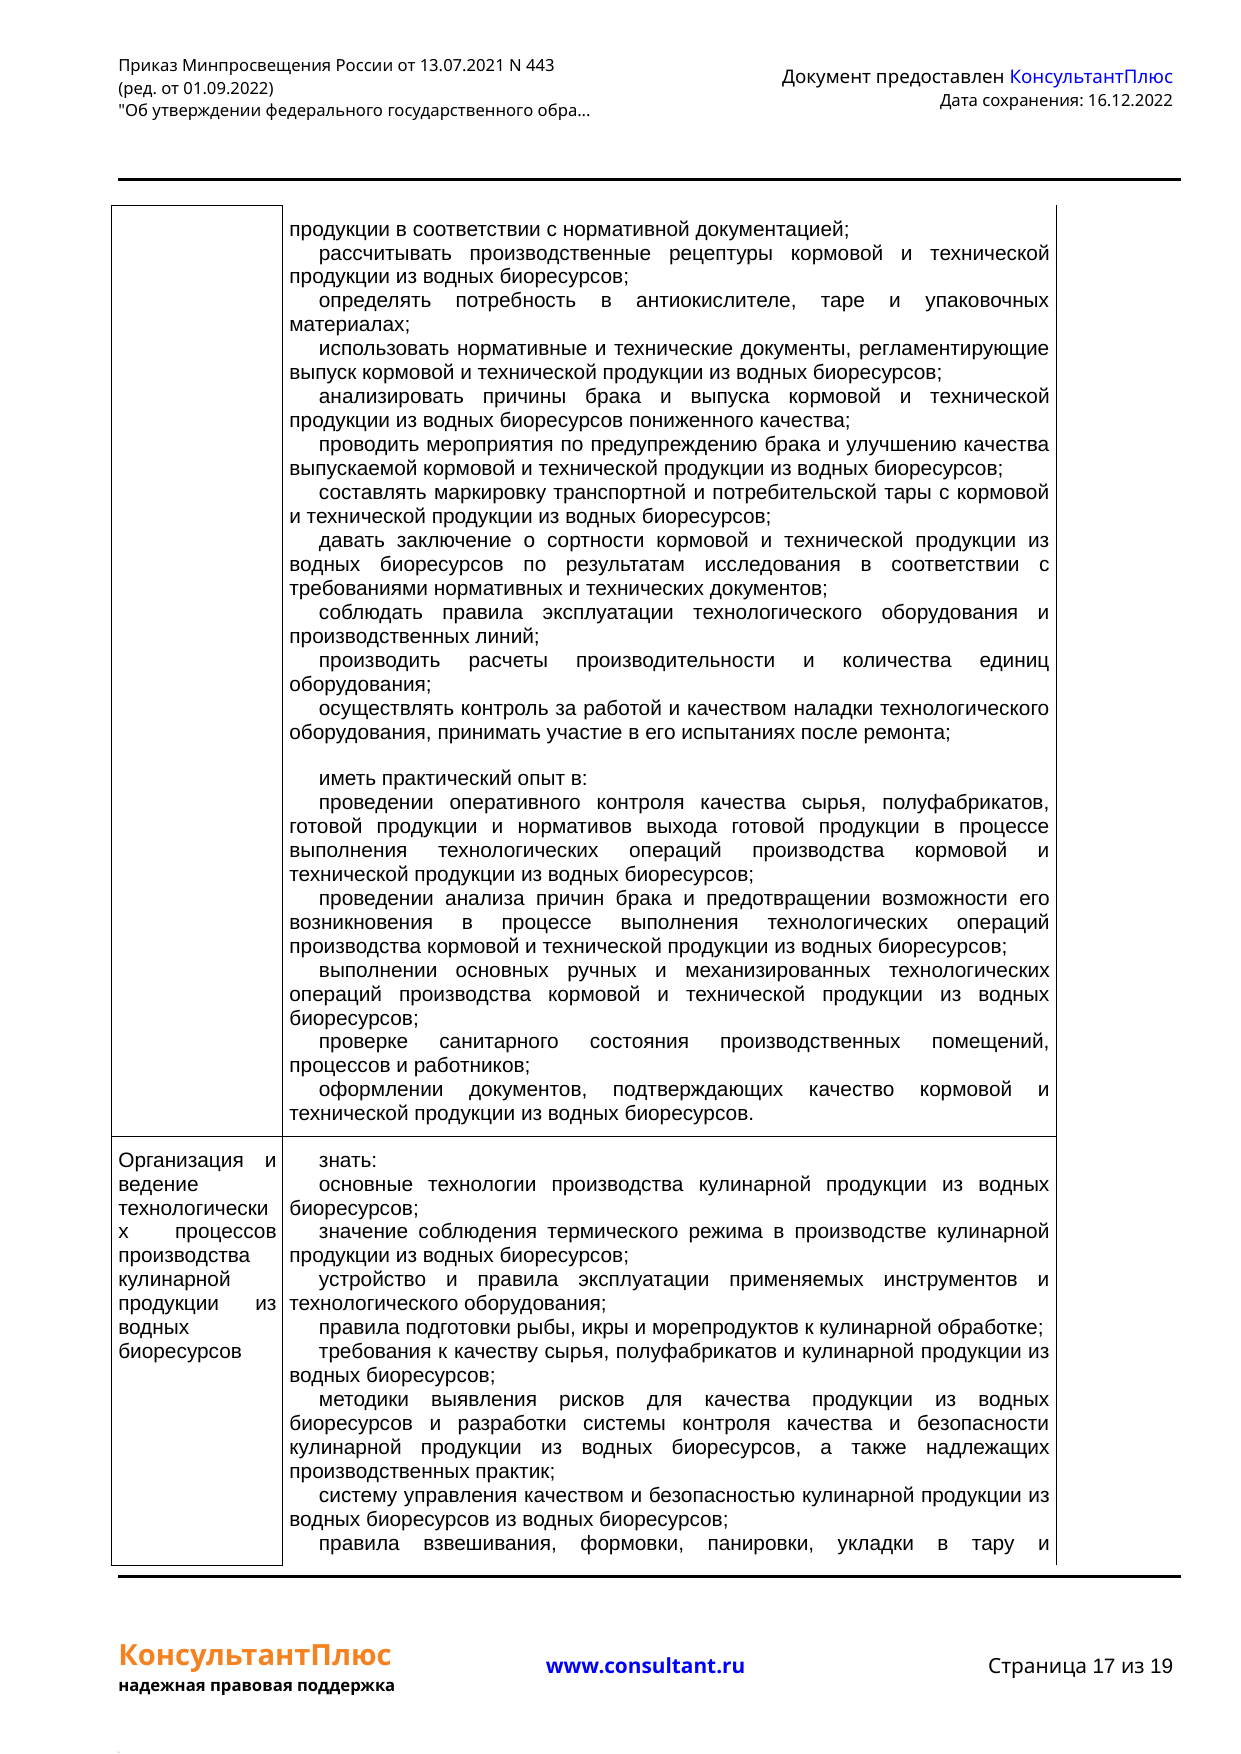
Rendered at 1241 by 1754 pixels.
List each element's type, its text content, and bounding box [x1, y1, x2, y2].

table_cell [283, 205, 1056, 754]
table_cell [283, 1137, 1056, 1565]
table_cell иметь практический опыт в: проведении оперативного контроля качества сырья, полуфабрикатов, готовой продукции и нормативов выхода готовой продукции в процессе выполнения технологических операций производства кормовой и технической продукции из водных биоресурсов; проведении анализа причин брака и предотвращении возможности его возникновения в процессе выполнения технологических операций производства кормовой и технической продукции из водных биоресурсов; выполнении основных ручных и механизированных технологических операций производства кормовой и технической продукции из водных биоресурсов; проверке санитарного состояния производственных помещений, процессов и работников; оформлении документов, подтверждающих качество кормовой и технической продукции из водных биоресурсов. [283, 754, 1056, 1136]
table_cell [112, 1137, 282, 1565]
